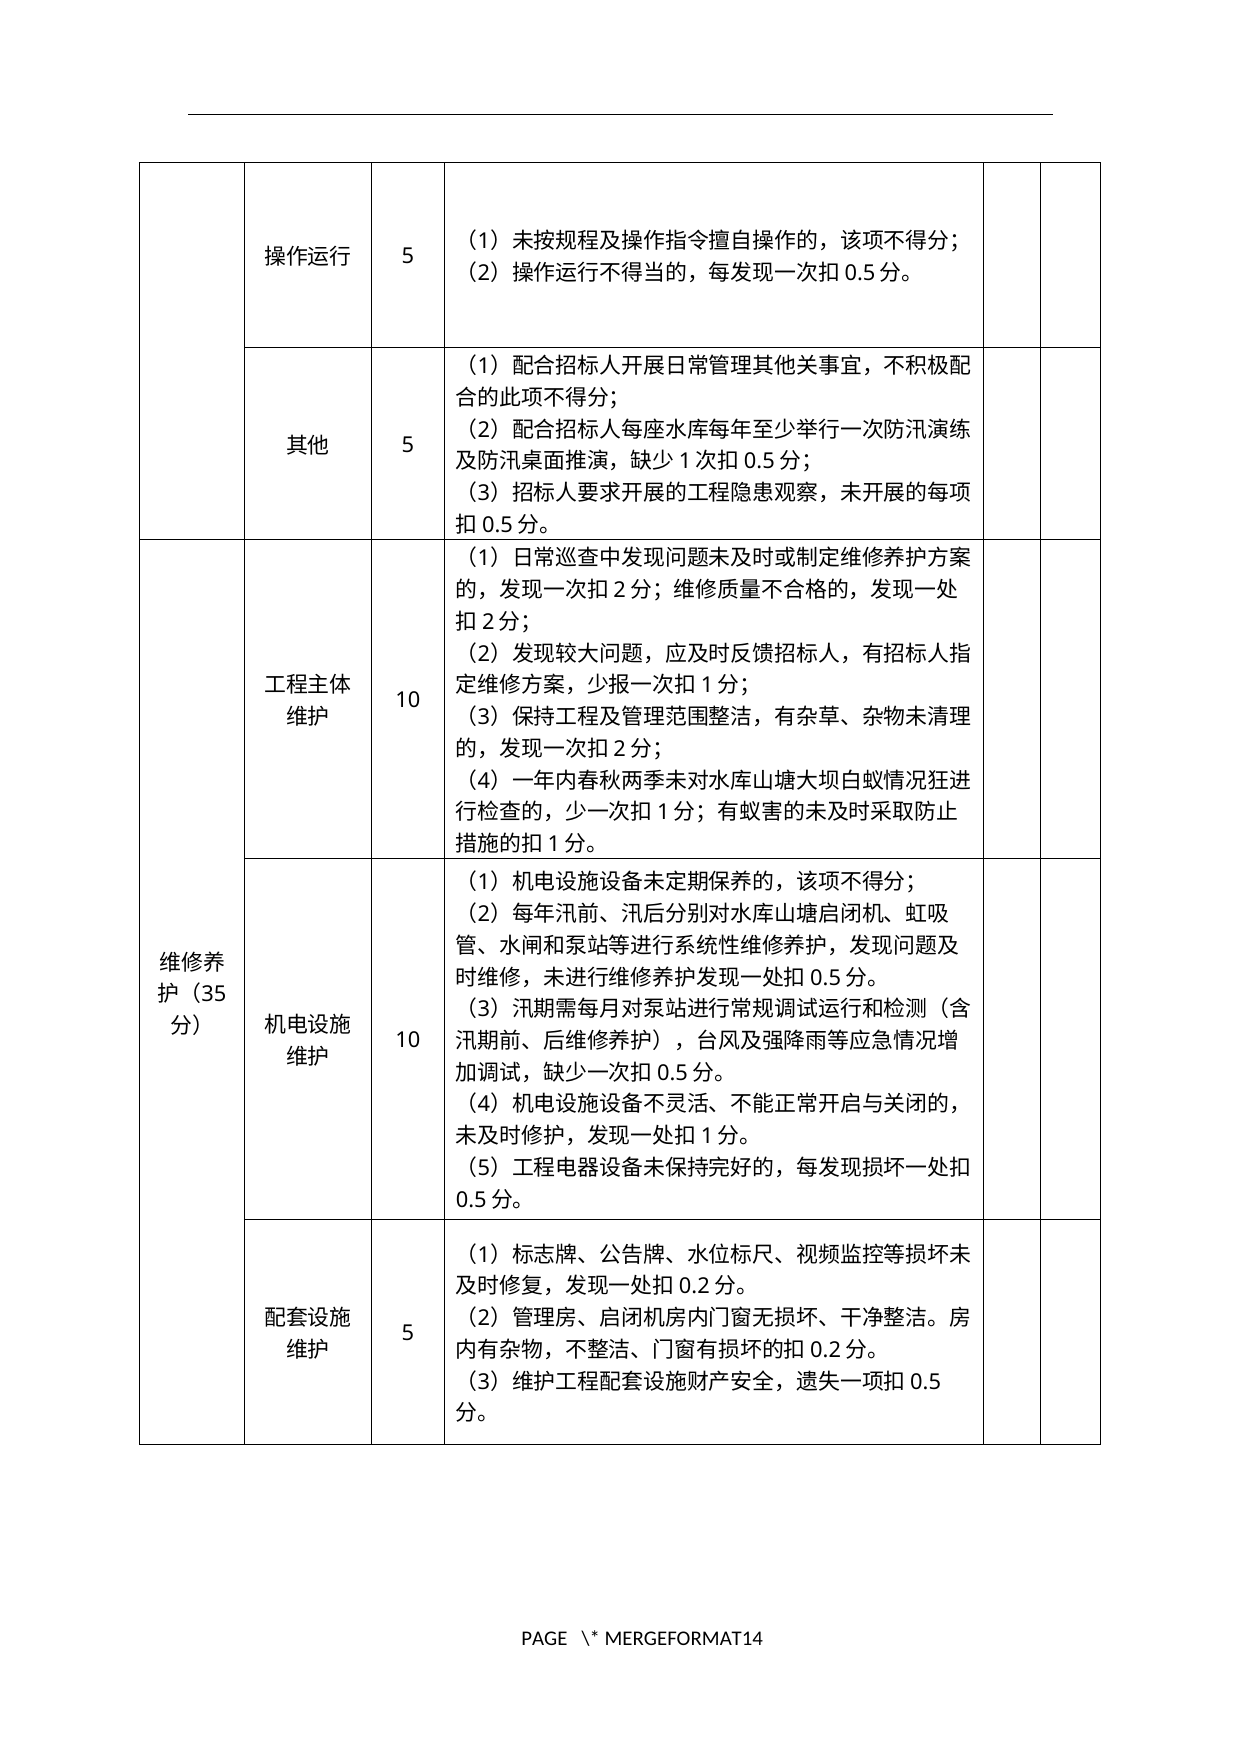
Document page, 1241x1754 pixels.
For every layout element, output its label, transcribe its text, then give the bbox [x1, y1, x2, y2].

table_cell 维修养护（35分） [140, 540, 244, 1444]
table_cell [1041, 163, 1100, 347]
table_cell 机电设施维护 [245, 859, 371, 1219]
table_cell [1041, 1220, 1100, 1444]
table_cell （1）标志牌、公告牌、水位标尺、视频监控等损坏未及时修复，发现一处扣0.2分。 （2）管理房、启闭机房内门窗无损坏、干净整洁。房内有杂物，不整洁、门窗有损坏的扣0.2分。 （3）维护工程配套设施财产安全，遗失一项扣0.5分。 [445, 1220, 983, 1444]
table_cell [1041, 348, 1100, 539]
table_cell 工程主体维护 [245, 540, 371, 858]
table_cell 5 [372, 348, 444, 539]
table_cell （1）未按规程及操作指令擅自操作的，该项不得分； （2）操作运行不得当的，每发现一次扣0.5分。 [445, 163, 983, 347]
table_cell （1）配合招标人开展日常管理其他关事宜，不积极配合的此项不得分； （2）配合招标人每座水库每年至少举行一次防汛演练及防汛桌面推演，缺少1次扣0.5分； （3）招标人要求开展的工程隐患观察，未开展的每项扣0.5分。 [445, 348, 983, 539]
table_cell 5 [372, 1220, 444, 1444]
table_cell [984, 348, 1040, 539]
table_cell 10 [372, 540, 444, 858]
table_cell [984, 163, 1040, 347]
table_cell 操作运行 [245, 163, 371, 347]
table_cell 配套设施维护 [245, 1220, 371, 1444]
table_cell [984, 540, 1040, 858]
table_cell 其他 [245, 348, 371, 539]
table_cell [984, 859, 1040, 1219]
table_cell （1）机电设施设备未定期保养的，该项不得分； （2）每年汛前、汛后分别对水库山塘启闭机、虹吸管、水闸和泵站等进行系统性维修养护，发现问题及时维修，未进行维修养护发现一处扣0.5分。 （3）汛期需每月对泵站进行常规调试运行和检测（含汛期前、后维修养护），台风及强降雨等应急情况增加调试，缺少一次扣0.5分。 （4）机电设施设备不灵活、不能正常开启与关闭的，未及时修护，发现一处扣1分。 （5）工程电器设备未保持完好的，每发现损坏一处扣0.5分。 [445, 859, 983, 1219]
table_cell 5 [372, 163, 444, 347]
table_cell [984, 1220, 1040, 1444]
table_cell 10 [372, 859, 444, 1219]
table_cell [1041, 859, 1100, 1219]
table_cell [1041, 540, 1100, 858]
table_cell （1）日常巡查中发现问题未及时或制定维修养护方案的，发现一次扣2分；维修质量不合格的，发现一处扣2分； （2）发现较大问题，应及时反馈招标人，有招标人指定维修方案，少报一次扣1分； （3）保持工程及管理范围整洁，有杂草、杂物未清理的，发现一次扣2分； （4）一年内春秋两季未对水库山塘大坝白蚁情况狂进行检查的，少一次扣1分；有蚁害的未及时采取防止措施的扣1分。 [445, 540, 983, 858]
